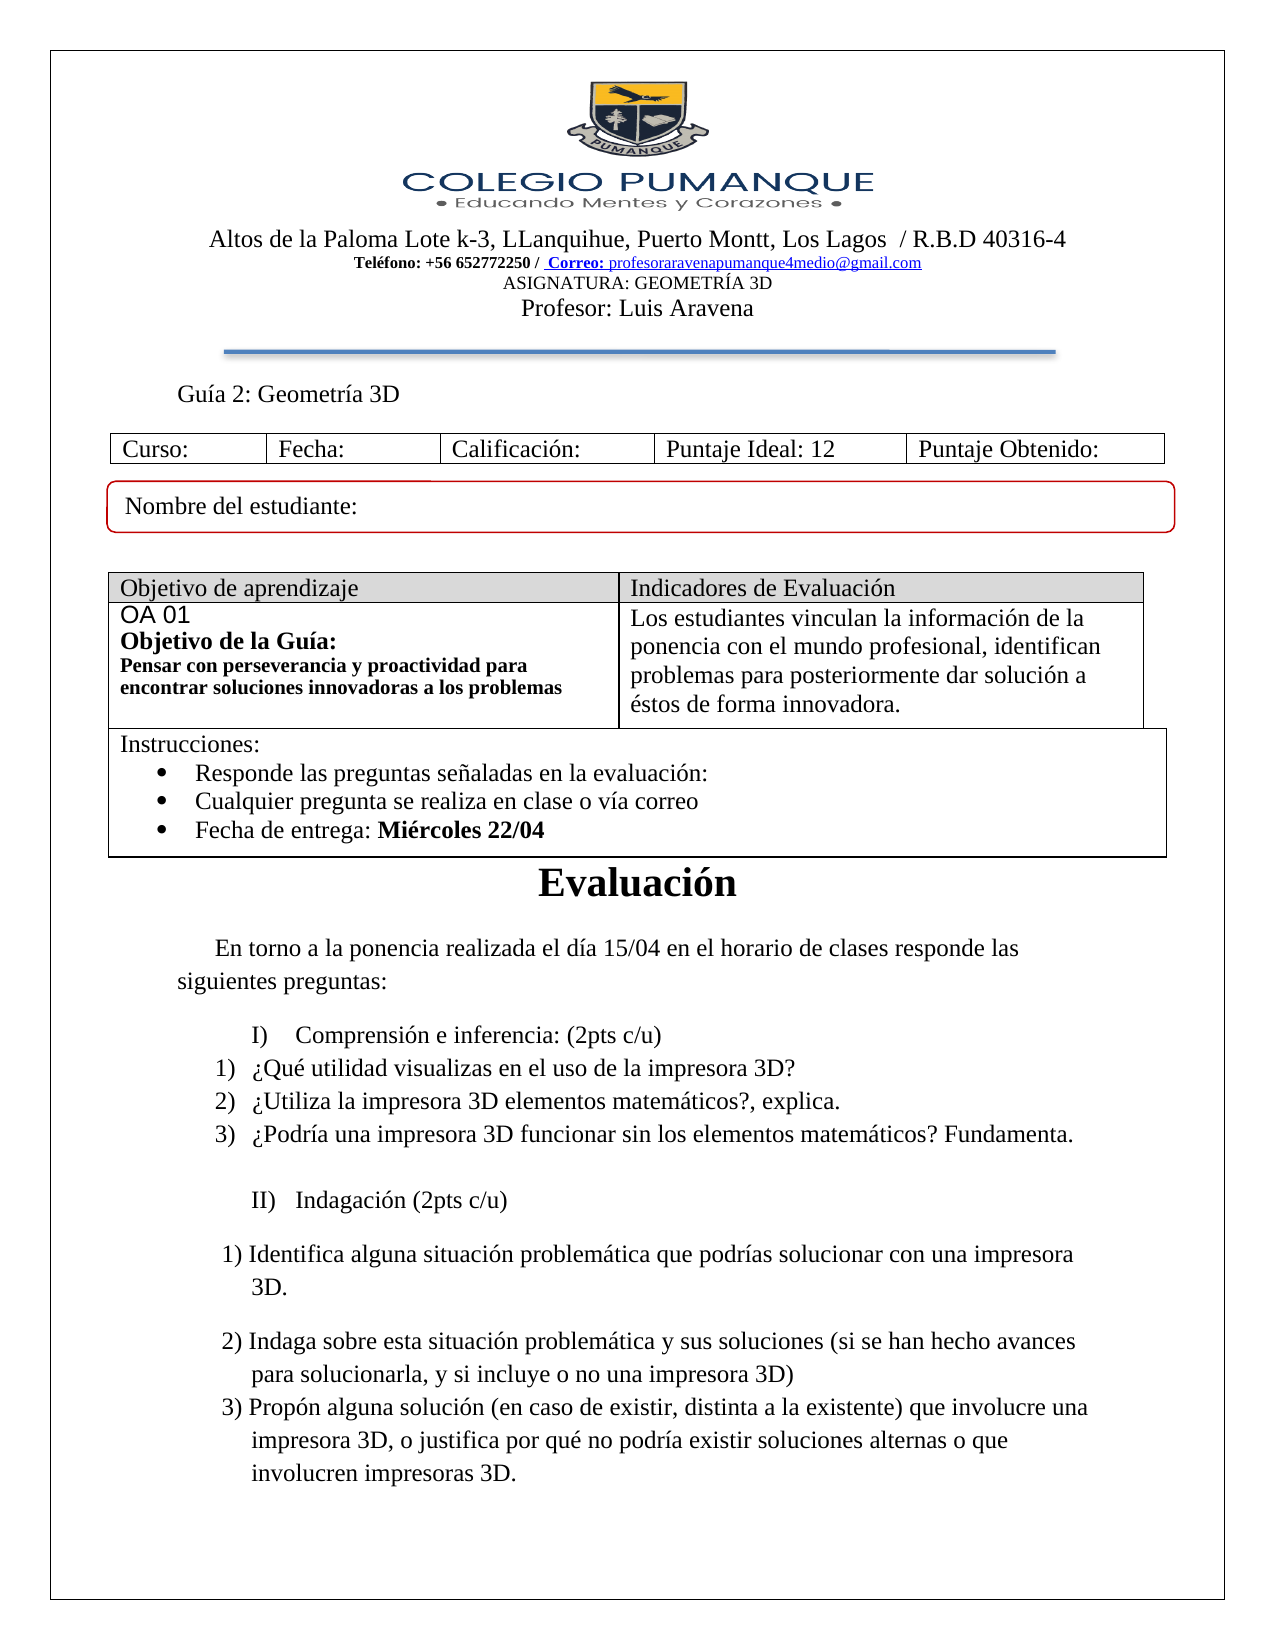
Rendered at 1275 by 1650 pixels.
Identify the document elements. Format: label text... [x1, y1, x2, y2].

list 3) Propón alguna solución (en caso de existir, distinta a la existente) que involucre una impresora 3D, o justifica por qué no podría existir soluciones alternas o que involucren impresoras 3D. [221, 1392, 1098, 1487]
text En torno a la ponencia realizada el día 15/04 en el horario de clases responde las siguientes preguntas: [177, 933, 1098, 995]
subtitle Evaluación [177, 858, 1098, 905]
table_header Indicadores de Evaluación [620, 573, 1143, 602]
picture [313, 73, 962, 224]
text Guía 2: Geometría 3D [177, 379, 1098, 408]
list 2) Indaga sobre esta situación problemática y sus soluciones (si se han hecho avances para solucionarla, y si incluye o no una impresora 3D) [221, 1326, 1098, 1388]
table_header Curso: [111, 434, 266, 463]
table_cell Instrucciones: Responde las preguntas señaladas en la evaluación: Cualquier pregunta se realiza en clase o vía correo Fecha de entrega: Miércoles 22/04 [109, 729, 1166, 856]
text 1) Identifica alguna situación problemática que podrías solucionar con una impresora 3D. [221, 1239, 1098, 1301]
list Indagación (2pts c/u) [251, 1185, 1098, 1214]
table_header Calificación: [441, 434, 654, 463]
table_header Objetivo de aprendizaje [109, 573, 618, 602]
table_header Fecha: [267, 434, 440, 463]
table_cell OA 01 Objetivo de la Guía: Pensar con perseverancia y proactividad para encontrar soluciones innovadoras a los problemas [109, 603, 618, 728]
table_header Puntaje Obtenido: [907, 434, 1164, 463]
list Comprensión e inferencia: (2pts c/u) [251, 1020, 1098, 1049]
table_header Puntaje Ideal: 12 [655, 434, 906, 463]
list ¿Qué utilidad visualizas en el uso de la impresora 3D? [214, 1053, 1098, 1082]
table_cell Los estudiantes vinculan la información de la ponencia con el mundo profesional, identifican problemas para posteriormente dar solución a éstos de forma innovadora. [620, 603, 1143, 728]
list ¿Podría una impresora 3D funcionar sin los elementos matemáticos? Fundamenta. [214, 1119, 1098, 1148]
list ¿Utiliza la impresora 3D elementos matemáticos?, explica. [214, 1086, 1098, 1115]
